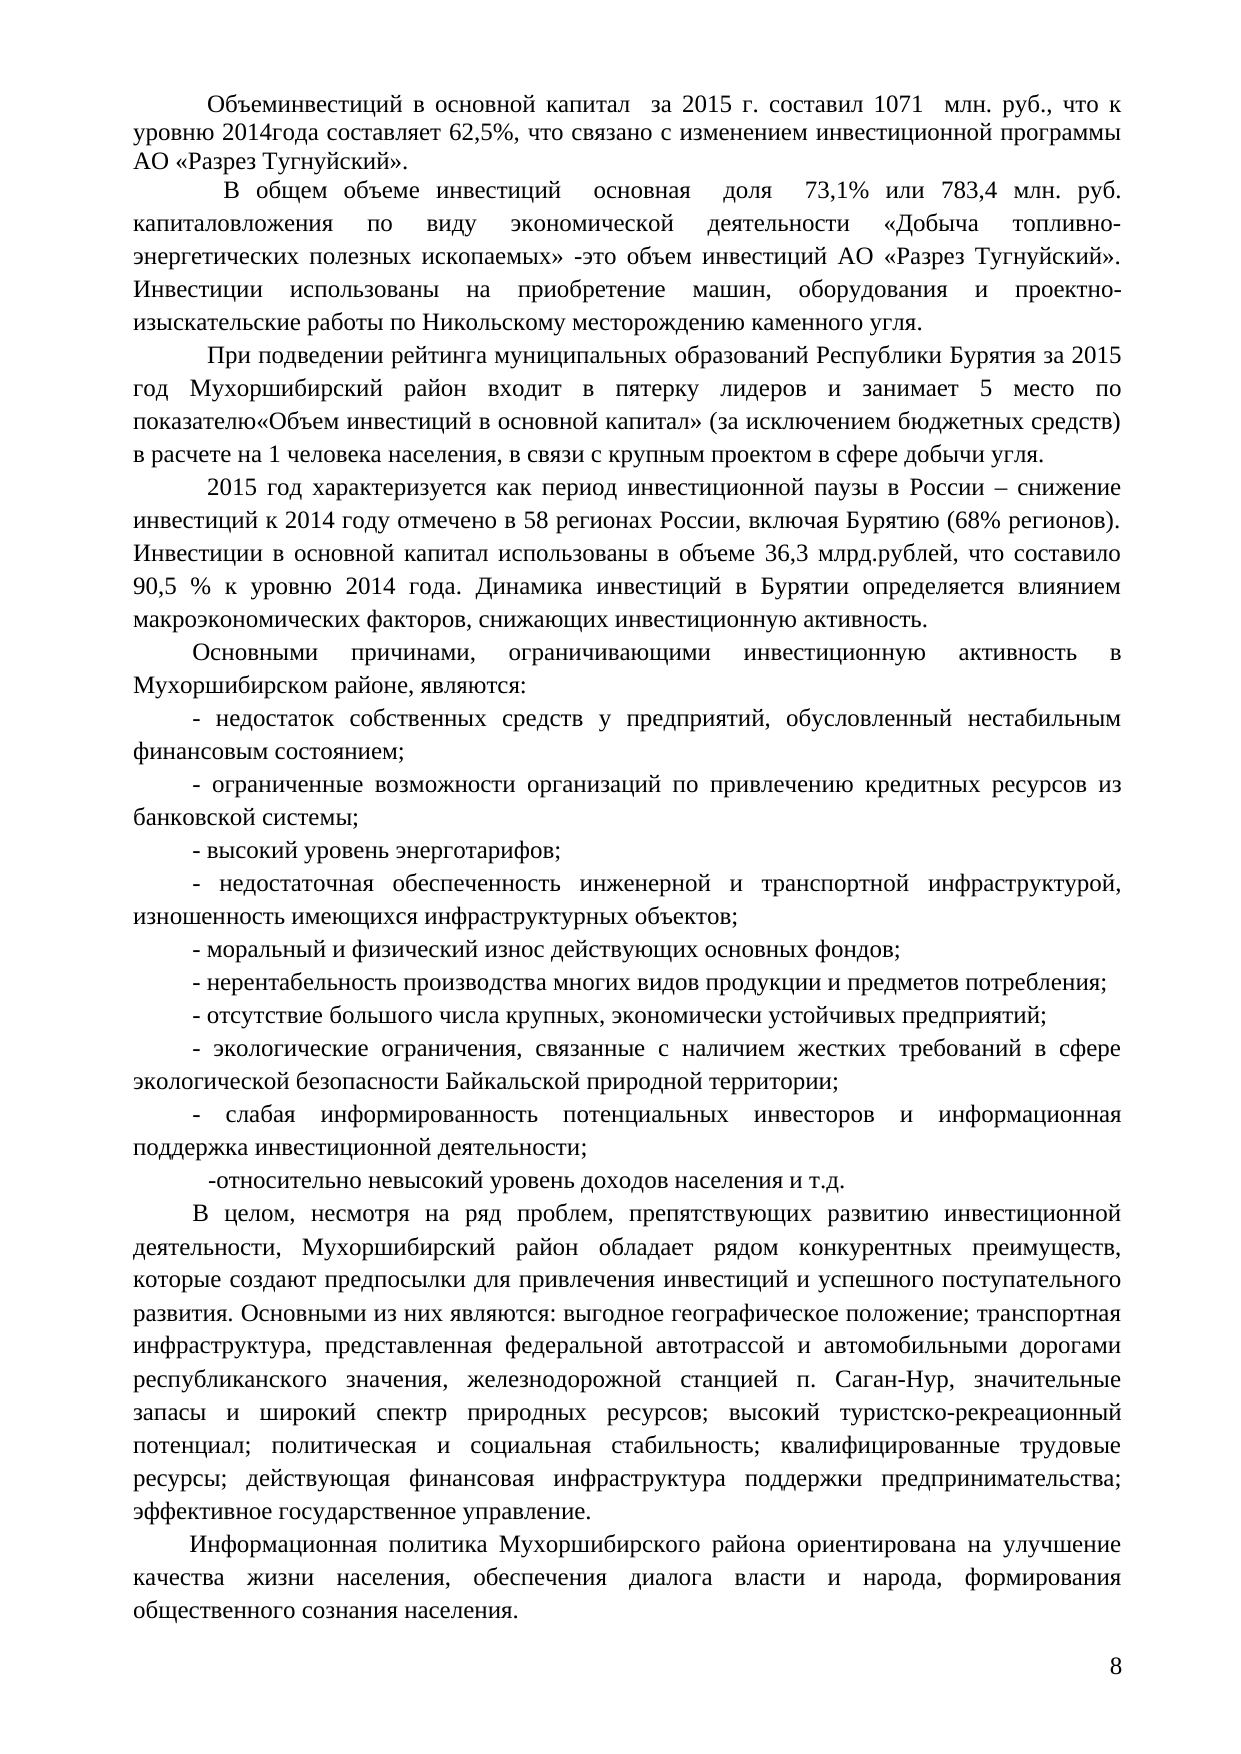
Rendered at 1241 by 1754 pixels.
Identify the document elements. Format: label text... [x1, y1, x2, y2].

text При подведении рейтинга муниципальных образований Республики Бурятия за 2015 год Мухоршибирский район входит в пятерку лидеров и занимает 5 место по показателю«Объем инвестиций в основной капитал» (за исключением бюджетных средств) в расчете на 1 человека населения, в связи с крупным проектом в сфере добычи угля. [133, 340, 1122, 468]
text Основными причинами, ограничивающими инвестиционную активность в Мухоршибирском районе, являются: [133, 637, 1122, 699]
text - высокий уровень энерготарифов; [133, 835, 1122, 864]
text - недостаточная обеспеченность инженерной и транспортной инфраструктурой, изношенность имеющихся инфраструктурных объектов; [133, 868, 1122, 930]
text В целом, несмотря на ряд проблем, препятствующих развитию инвестиционной деятельности, Мухоршибирский район обладает рядом конкурентных преимуществ, которые создают предпосылки для привлечения инвестиций и успешного поступательного развития. Основными из них являются: выгодное географическое положение; транспортная инфраструктура, представленная федеральной автотрассой и автомобильными дорогами республиканского значения, железнодорожной станцией п. Саган-Нур, значительные запасы и широкий спектр природных ресурсов; высокий туристско-рекреационный потенциал; политическая и социальная стабильность; квалифицированные трудовые ресурсы; действующая финансовая инфраструктура поддержки предпринимательства; эффективное государственное управление. [133, 1198, 1122, 1524]
text - слабая информированность потенциальных инвесторов и информационная поддержка инвестиционной деятельности; [133, 1099, 1122, 1161]
text - ограниченные возможности организаций по привлечению кредитных ресурсов из банковской системы; [133, 769, 1122, 831]
text - отсутствие большого числа крупных, экономически устойчивых предприятий; [133, 1000, 1122, 1029]
text Объеминвестиций в основной капитал за 2015 г. составил 1071 млн. руб., что к уровню 2014года составляет 62,5%, что связано с изменением инвестиционной программы АО «Разрез Тугнуйский». [133, 89, 1122, 175]
text В общем объеме инвестиций основная доля 73,1% или 783,4 млн. руб. капиталовложения по виду экономической деятельности «Добыча топливно-энергетических полезных ископаемых» -это объем инвестиций АО «Разрез Тугнуйский». Инвестиции использованы на приобретение машин, оборудования и проектно-изыскательские работы по Никольскому месторождению каменного угля. [133, 175, 1122, 336]
text - моральный и физический износ действующих основных фондов; [133, 934, 1122, 963]
text - экологические ограничения, связанные с наличием жестких требований в сфере экологической безопасности Байкальской природной территории; [133, 1033, 1122, 1095]
text Информационная политика Мухоршибирского района ориентирована на улучшение качества жизни населения, обеспечения диалога власти и народа, формирования общественного сознания населения. [133, 1529, 1122, 1623]
text - недостаток собственных средств у предприятий, обусловленный нестабильным финансовым состоянием; [133, 703, 1122, 765]
text 2015 год характеризуется как период инвестиционной паузы в России – снижение инвестиций к 2014 году отмечено в 58 регионах России, включая Бурятию (68% регионов). Инвестиции в основной капитал использованы в объеме 36,3 млрд.рублей, что составило 90,5 % к уровню 2014 года. Динамика инвестиций в Бурятии определяется влиянием макроэкономических факторов, снижающих инвестиционную активность. [133, 472, 1122, 633]
text - нерентабельность производства многих видов продукции и предметов потребления; [133, 967, 1122, 996]
text -относительно невысокий уровень доходов населения и т.д. [133, 1166, 1122, 1194]
